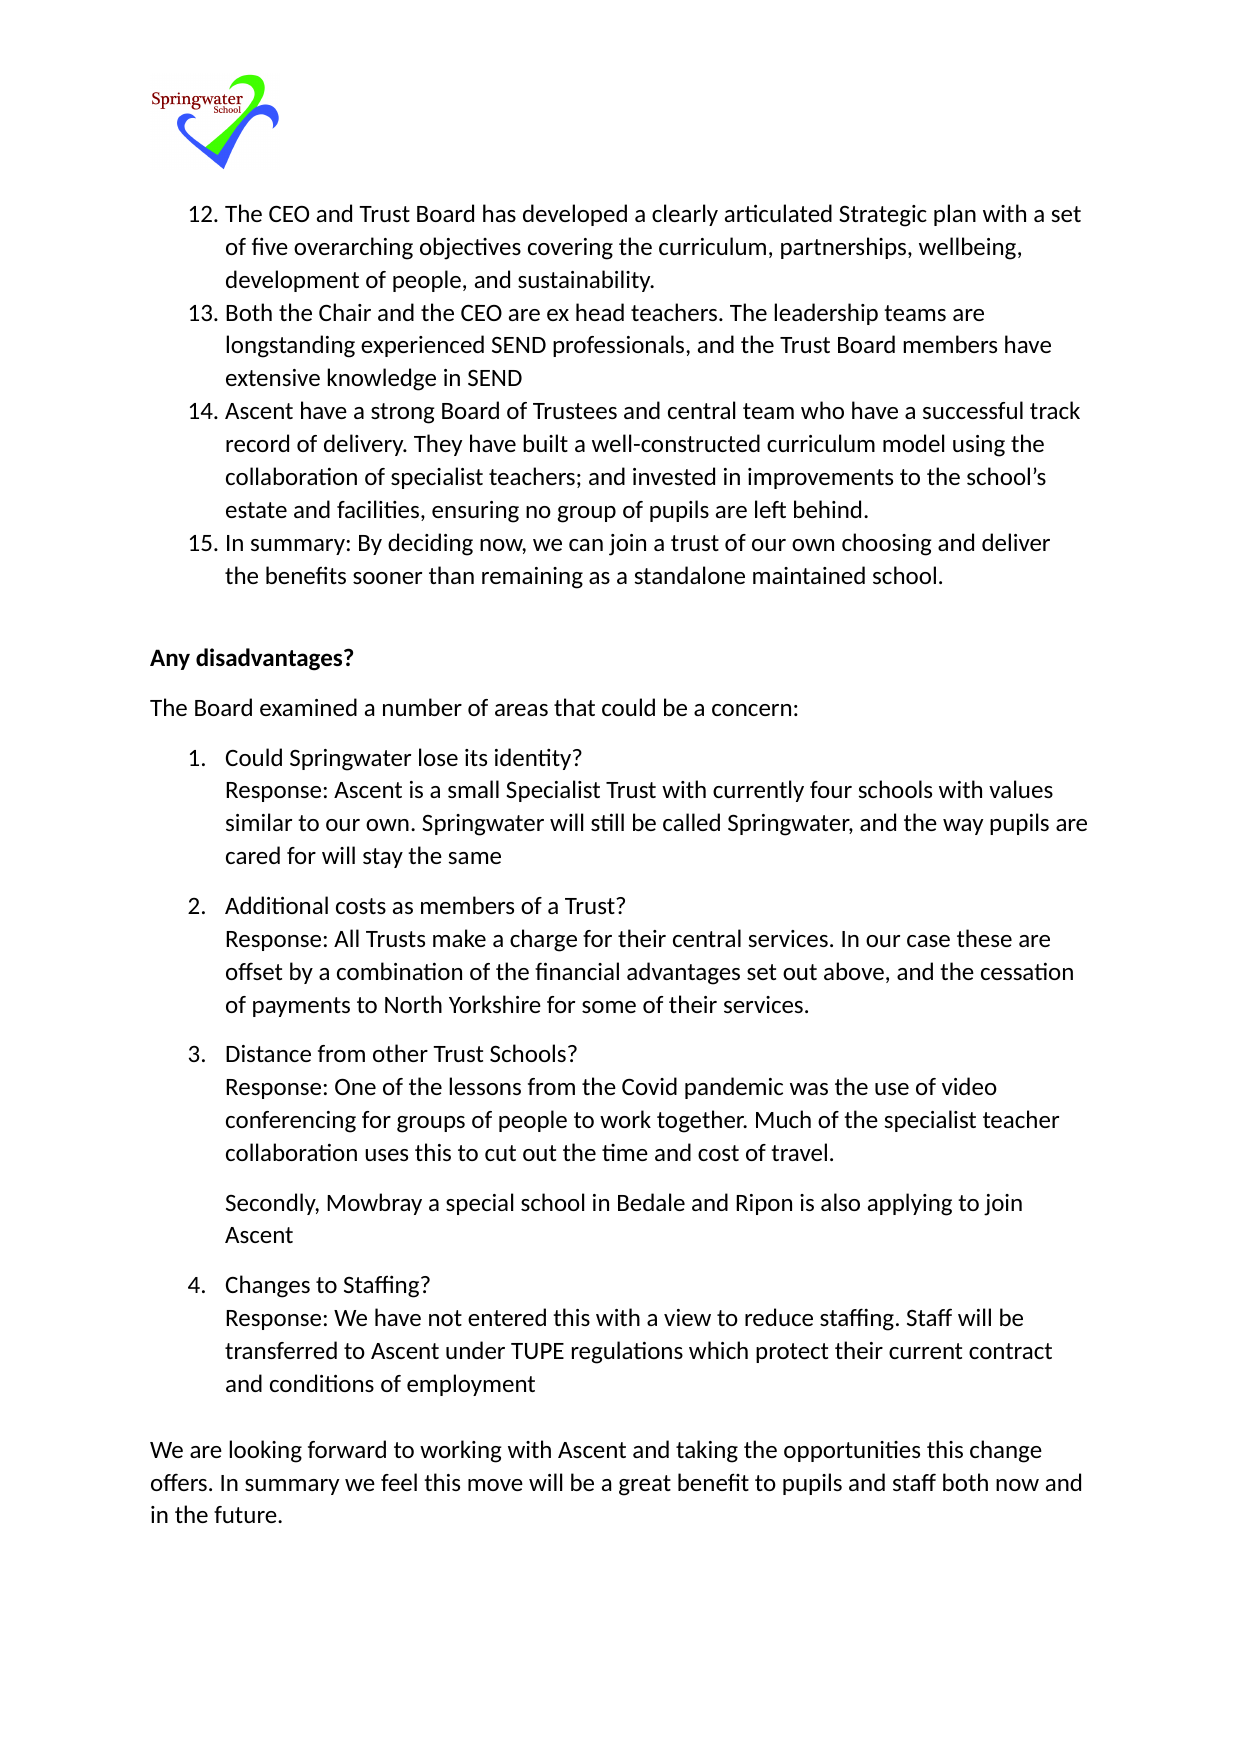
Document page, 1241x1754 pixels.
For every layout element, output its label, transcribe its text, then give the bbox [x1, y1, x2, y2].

text Response: Ascent is a small Specialist Trust with currently four schools with values similar to our own. Springwater will still be called Springwater, and the way pupils are cared for will stay the same [225, 775, 1090, 871]
list Distance from other Trust Schools? [187, 1038, 1090, 1069]
text Response: All Trusts make a charge for their central services. In our case these are offset by a combination of the financial advantages set out above, and the cessation of payments to North Yorkshire for some of their services. [225, 923, 1090, 1019]
list Changes to Staffing? [187, 1269, 1090, 1300]
list Could Springwater lose its identity? [187, 742, 1090, 772]
list Response: We have not entered this with a view to reduce staffing. Staff will be transferred to Ascent under TUPE regulations which protect their current contract and conditions of employment [225, 1302, 1090, 1398]
picture [150, 73, 280, 170]
text The Board examined a number of areas that could be a concern: [150, 692, 1090, 723]
text Secondly, Mowbray a special school in Bedale and Ripon is also applying to join Ascent [225, 1187, 1090, 1250]
list Both the Chair and the CEO are ex head teachers. The leadership teams are longstanding experienced SEND professionals, and the Trust Board members have extensive knowledge in SEND [187, 297, 1090, 393]
text Any disadvantages? [150, 643, 1090, 673]
list The CEO and Trust Board has developed a clearly articulated Strategic plan with a set of five overarching objectives covering the curriculum, partnerships, wellbeing, development of people, and sustainability. [187, 198, 1090, 294]
list Ascent have a strong Board of Trustees and central team who have a successful track record of delivery. They have built a well-constructed curriculum model using the collaboration of specialist teachers; and invested in improvements to the school’s estate and facilities, ensuring no group of pupils are left behind. [187, 396, 1090, 525]
list We are looking forward to working with Ascent and taking the opportunities this change offers. In summary we feel this move will be a great benefit to pupils and staff both now and in the future. [150, 1434, 1090, 1530]
list Additional costs as members of a Trust? [187, 890, 1090, 921]
list In summary: By deciding now, we can join a trust of our own choosing and deliver the benefits sooner than remaining as a standalone maintained school. [187, 527, 1090, 591]
text Response: One of the lessons from the Covid pandemic was the use of video conferencing for groups of people to work together. Much of the specialist teacher collaboration uses this to cut out the time and cost of travel. [225, 1071, 1090, 1168]
